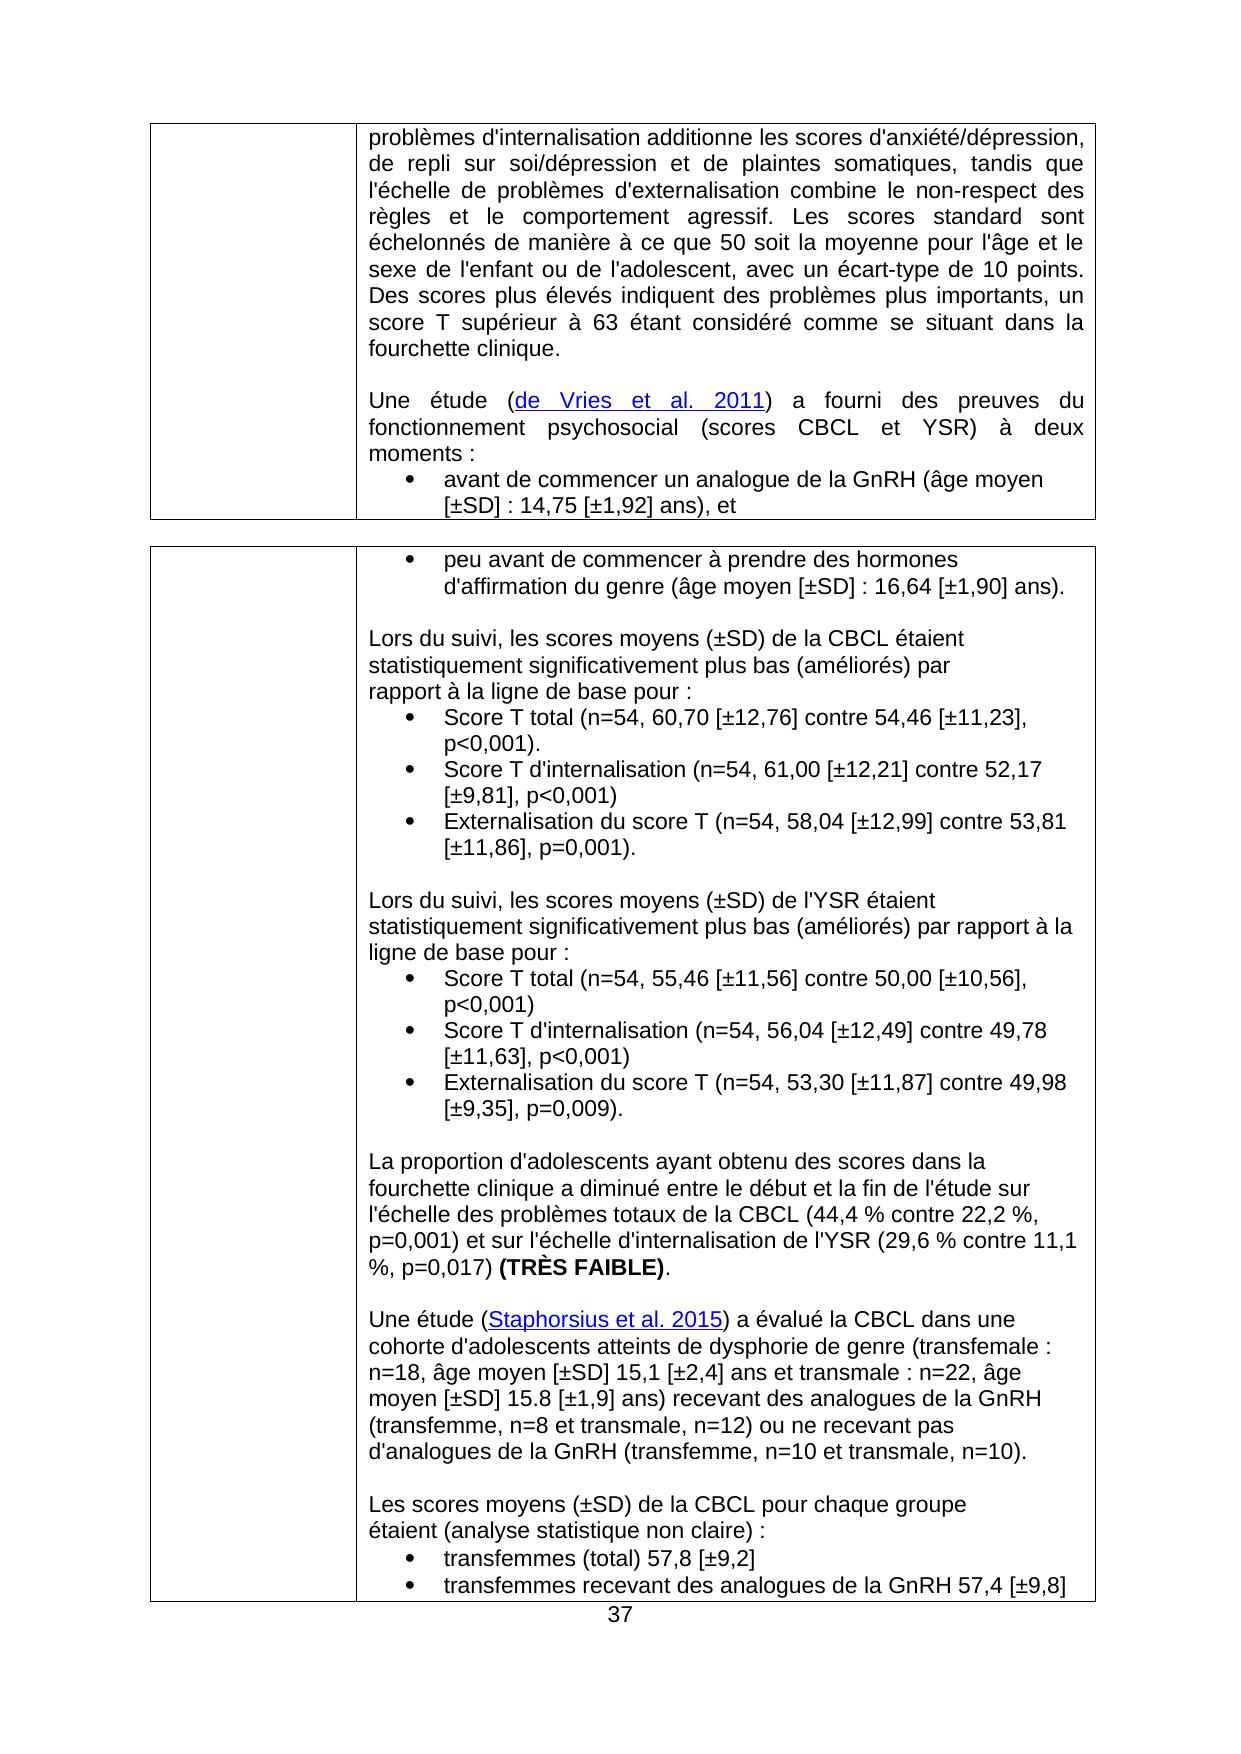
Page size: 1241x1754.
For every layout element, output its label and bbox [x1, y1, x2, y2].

table_header [357, 547, 1095, 1601]
table_cell [151, 124, 356, 519]
table_header [151, 547, 356, 1601]
table_cell [357, 124, 1095, 519]
